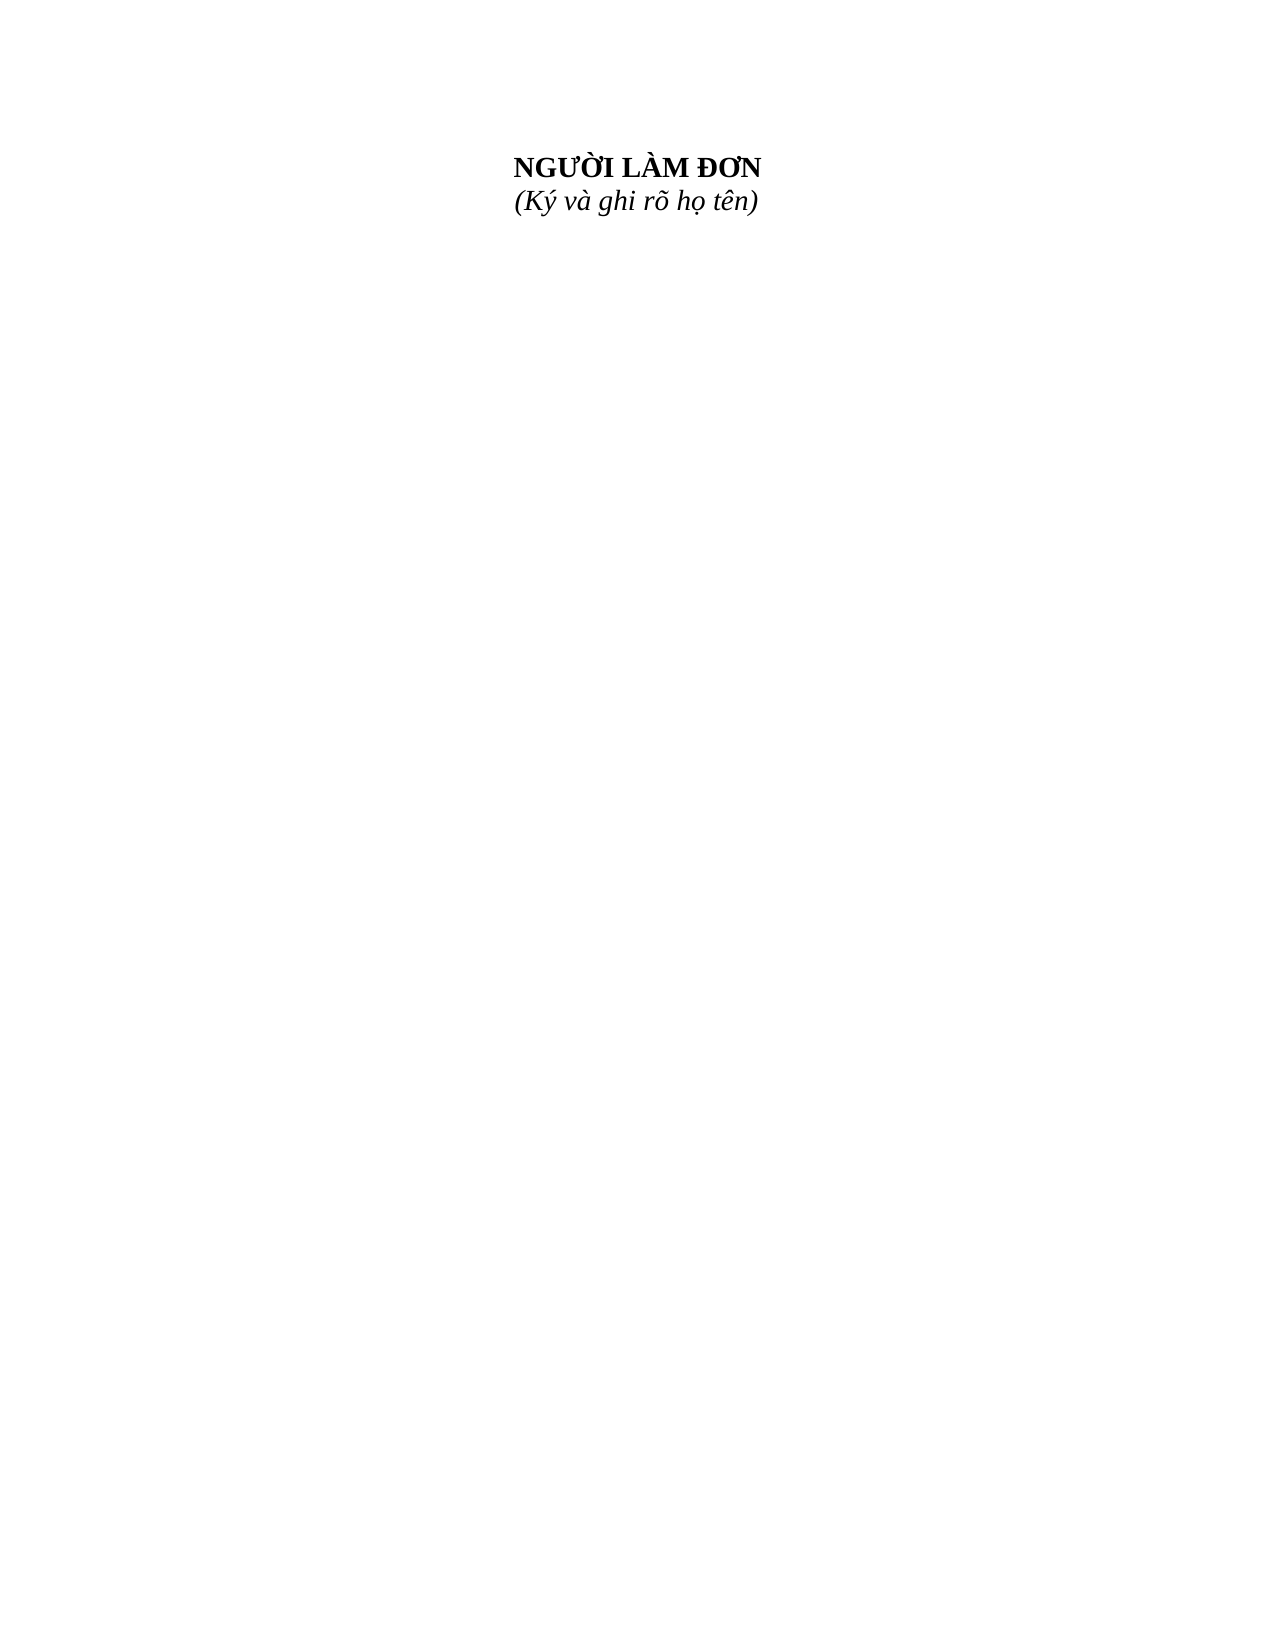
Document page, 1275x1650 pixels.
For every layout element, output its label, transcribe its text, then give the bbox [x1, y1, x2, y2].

text NGƯỜI LÀM ĐƠN (Ký và ghi rõ họ tên) [150, 150, 1125, 217]
